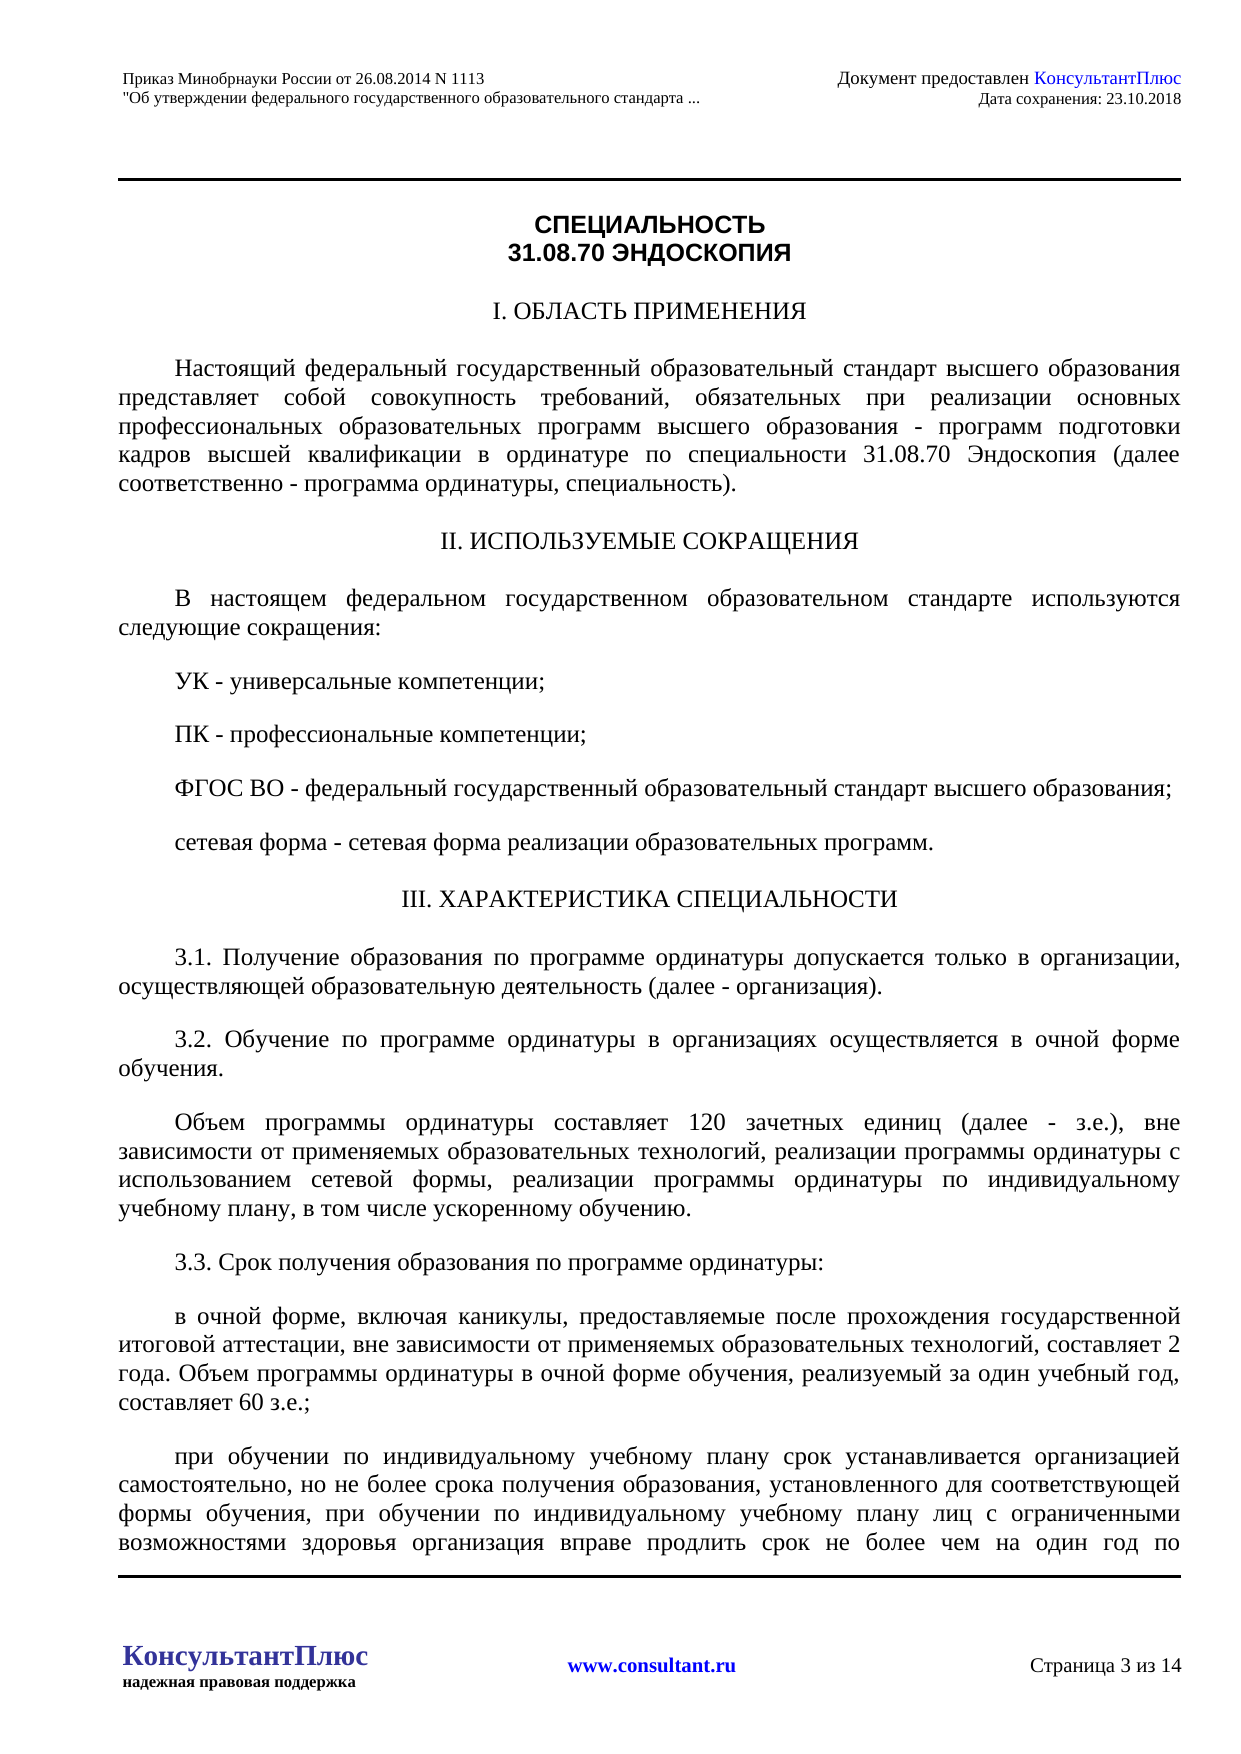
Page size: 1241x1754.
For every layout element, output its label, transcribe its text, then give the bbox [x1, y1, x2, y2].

text II. ИСПОЛЬЗУЕМЫЕ СОКРАЩЕНИЯ [118, 526, 1181, 554]
text УК - универсальные компетенции; [118, 666, 1181, 694]
text ФГОС ВО - федеральный государственный образовательный стандарт высшего образования; [118, 773, 1181, 802]
text Настоящий федеральный государственный образовательный стандарт высшего образования представляет собой совокупность требований, обязательных при реализации основных профессиональных образовательных программ высшего образования - программ подготовки кадров высшей квалификации в ординатуре по специальности 31.08.70 Эндоскопия (далее соответственно - программа ординатуры, специальность). [118, 353, 1181, 497]
text 3.2. Обучение по программе ординатуры в организациях осуществляется в очной форме обучения. [118, 1024, 1181, 1082]
text 3.1. Получение образования по программе ординатуры допускается только в организации, осуществляющей образовательную деятельность (далее - организация). [118, 942, 1181, 999]
title 31.08.70 ЭНДОСКОПИЯ [118, 238, 1181, 267]
text сетевая форма - сетевая форма реализации образовательных программ. [118, 827, 1181, 856]
text В настоящем федеральном государственном образовательном стандарте используются следующие сокращения: [118, 583, 1181, 641]
text III. ХАРАКТЕРИСТИКА СПЕЦИАЛЬНОСТИ [118, 884, 1181, 913]
text в очной форме, включая каникулы, предоставляемые после прохождения государственной итоговой аттестации, вне зависимости от применяемых образовательных технологий, составляет 2 года. Объем программы ординатуры в очной форме обучения, реализуемый за один учебный год, составляет 60 з.е.; [118, 1301, 1181, 1416]
text Объем программы ординатуры составляет 120 зачетных единиц (далее - з.е.), вне зависимости от применяемых образовательных технологий, реализации программы ординатуры с использованием сетевой формы, реализации программы ординатуры по индивидуальному учебному плану, в том числе ускоренному обучению. [118, 1107, 1181, 1222]
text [118, 1441, 1181, 1556]
text I. ОБЛАСТЬ ПРИМЕНЕНИЯ [118, 296, 1181, 324]
text 3.3. Срок получения образования по программе ординатуры: [118, 1247, 1181, 1276]
text ПК - профессиональные компетенции; [118, 719, 1181, 748]
title СПЕЦИАЛЬНОСТЬ [118, 209, 1181, 238]
